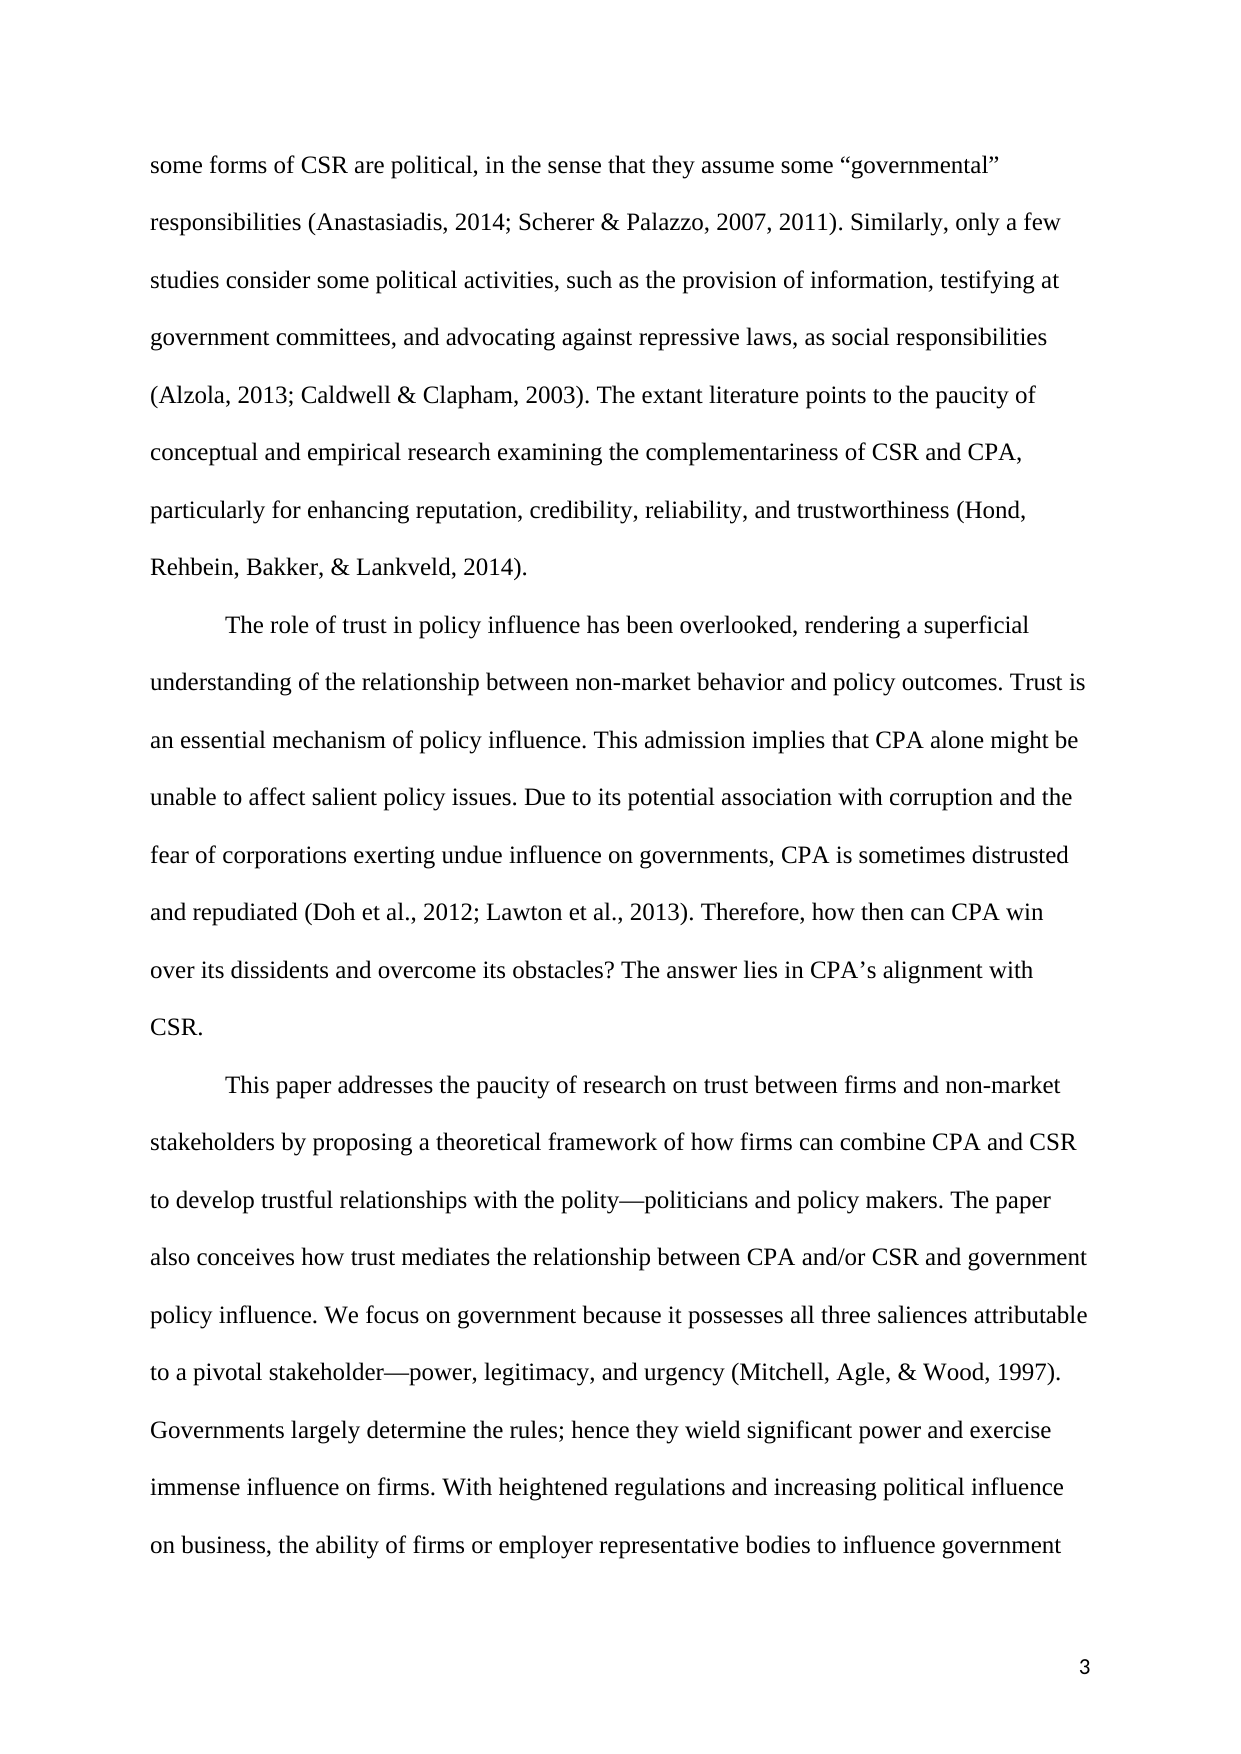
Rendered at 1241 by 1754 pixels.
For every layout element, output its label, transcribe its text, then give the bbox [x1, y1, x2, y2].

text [150, 150, 1090, 581]
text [150, 1070, 1090, 1559]
text The role of trust in policy influence has been overlooked, rendering a superficial understanding of the relationship between non-market behavior and policy outcomes. Trust is an essential mechanism of policy influence. This admission implies that CPA alone might be unable to affect salient policy issues. Due to its potential association with corruption and the fear of corporations exerting undue influence on governments, CPA is sometimes distrusted and repudiated (Doh et al., 2012; Lawton et al., 2013). Therefore, how then can CPA win over its dissidents and overcome its obstacles? The answer lies in CPA’s alignment with CSR. [150, 610, 1090, 1041]
